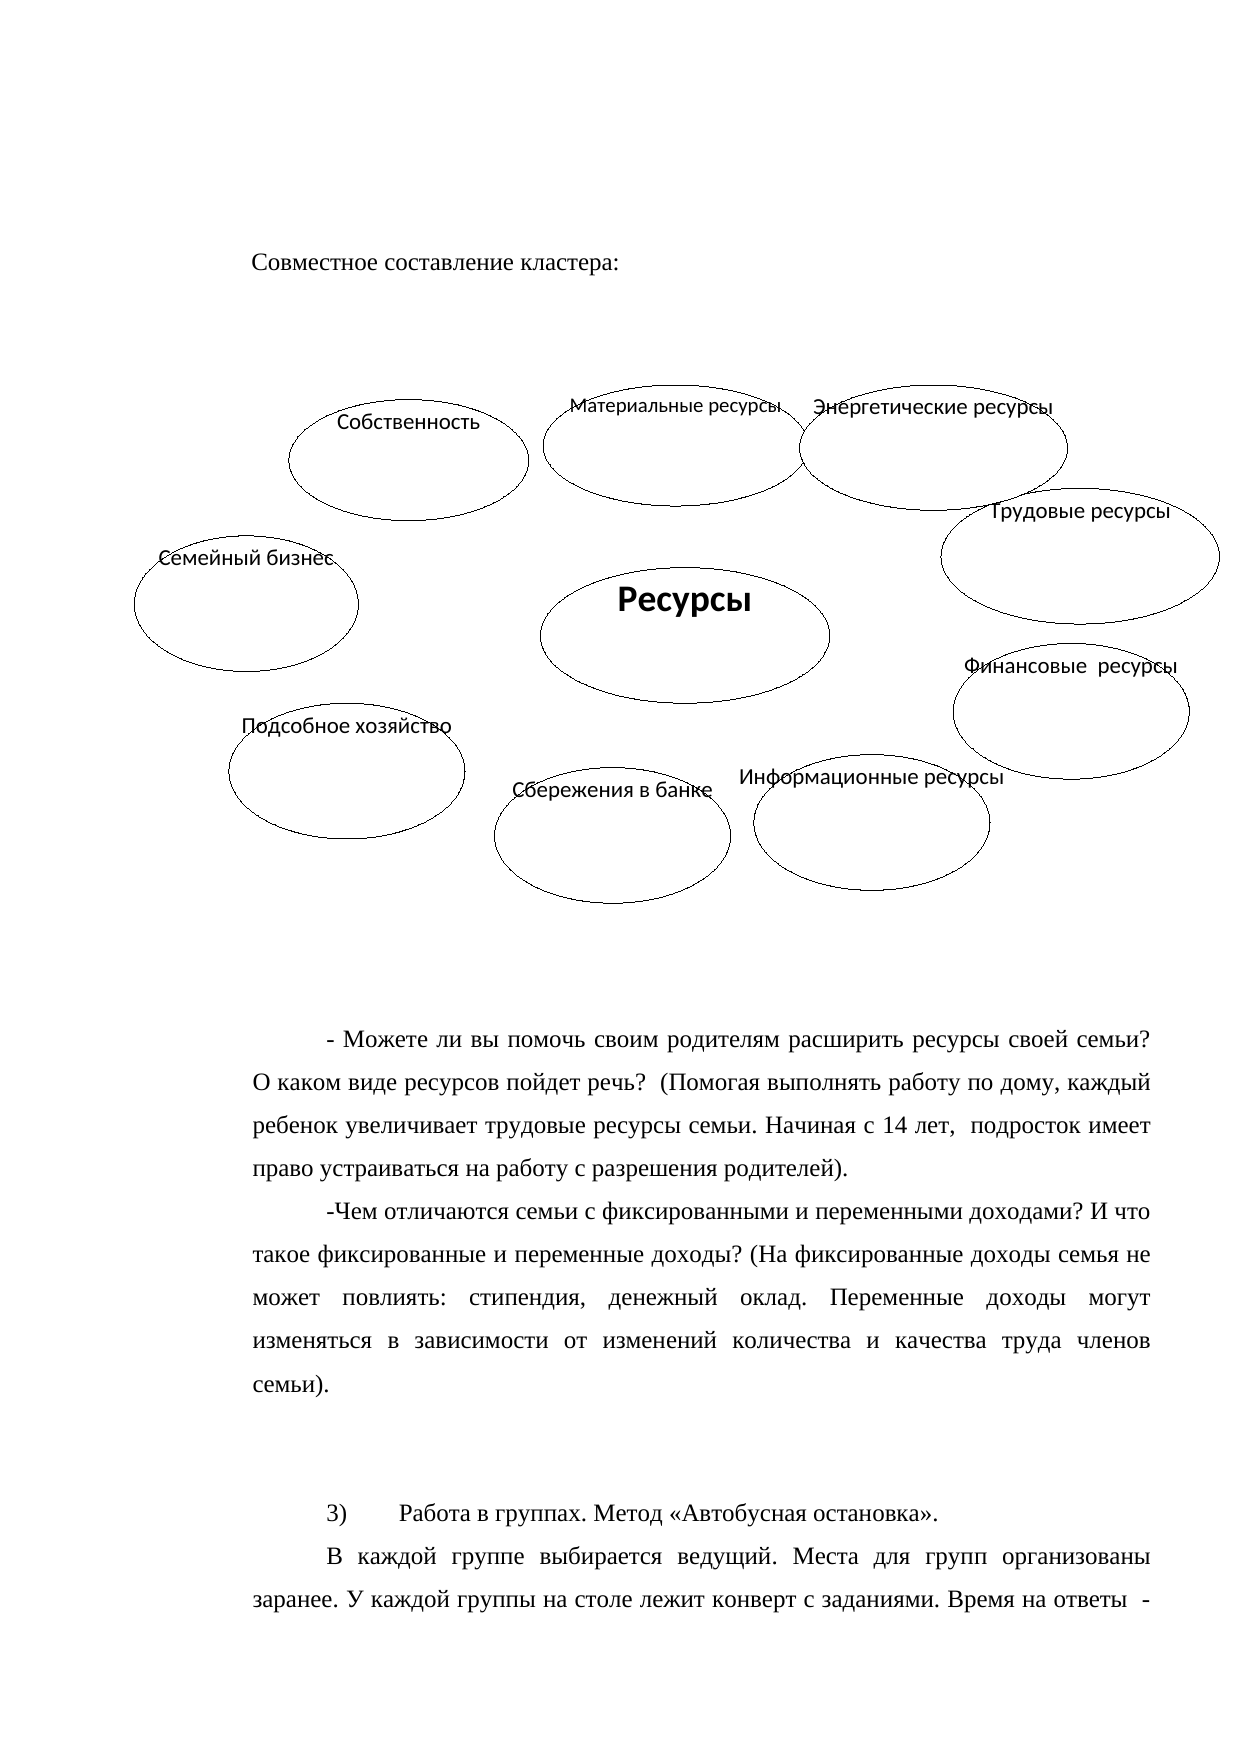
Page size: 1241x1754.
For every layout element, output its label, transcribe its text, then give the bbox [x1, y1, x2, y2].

list Работа в группах. Метод «Автобусная остановка». [252, 1498, 1152, 1527]
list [252, 1541, 1152, 1613]
list - Можете ли вы помочь своим родителям расширить ресурсы своей семьи? О каком виде ресурсов пойдет речь? (Помогая выполнять работу по дому, каждый ребенок увеличивает трудовые ресурсы семьи. Начиная с 14 лет, подросток имеет право устраиваться на работу с разрешения родителей). [252, 1024, 1152, 1182]
list -Чем отличаются семьи с фиксированными и переменными доходами? И что такое фиксированные и переменные доходы? (На фиксированные доходы семья не может повлиять: стипендия, денежный оклад. Переменные доходы могут изменяться в зависимости от изменений количества и качества труда членов семьи). [252, 1196, 1152, 1397]
text Совместное составление кластера: [177, 247, 1152, 276]
